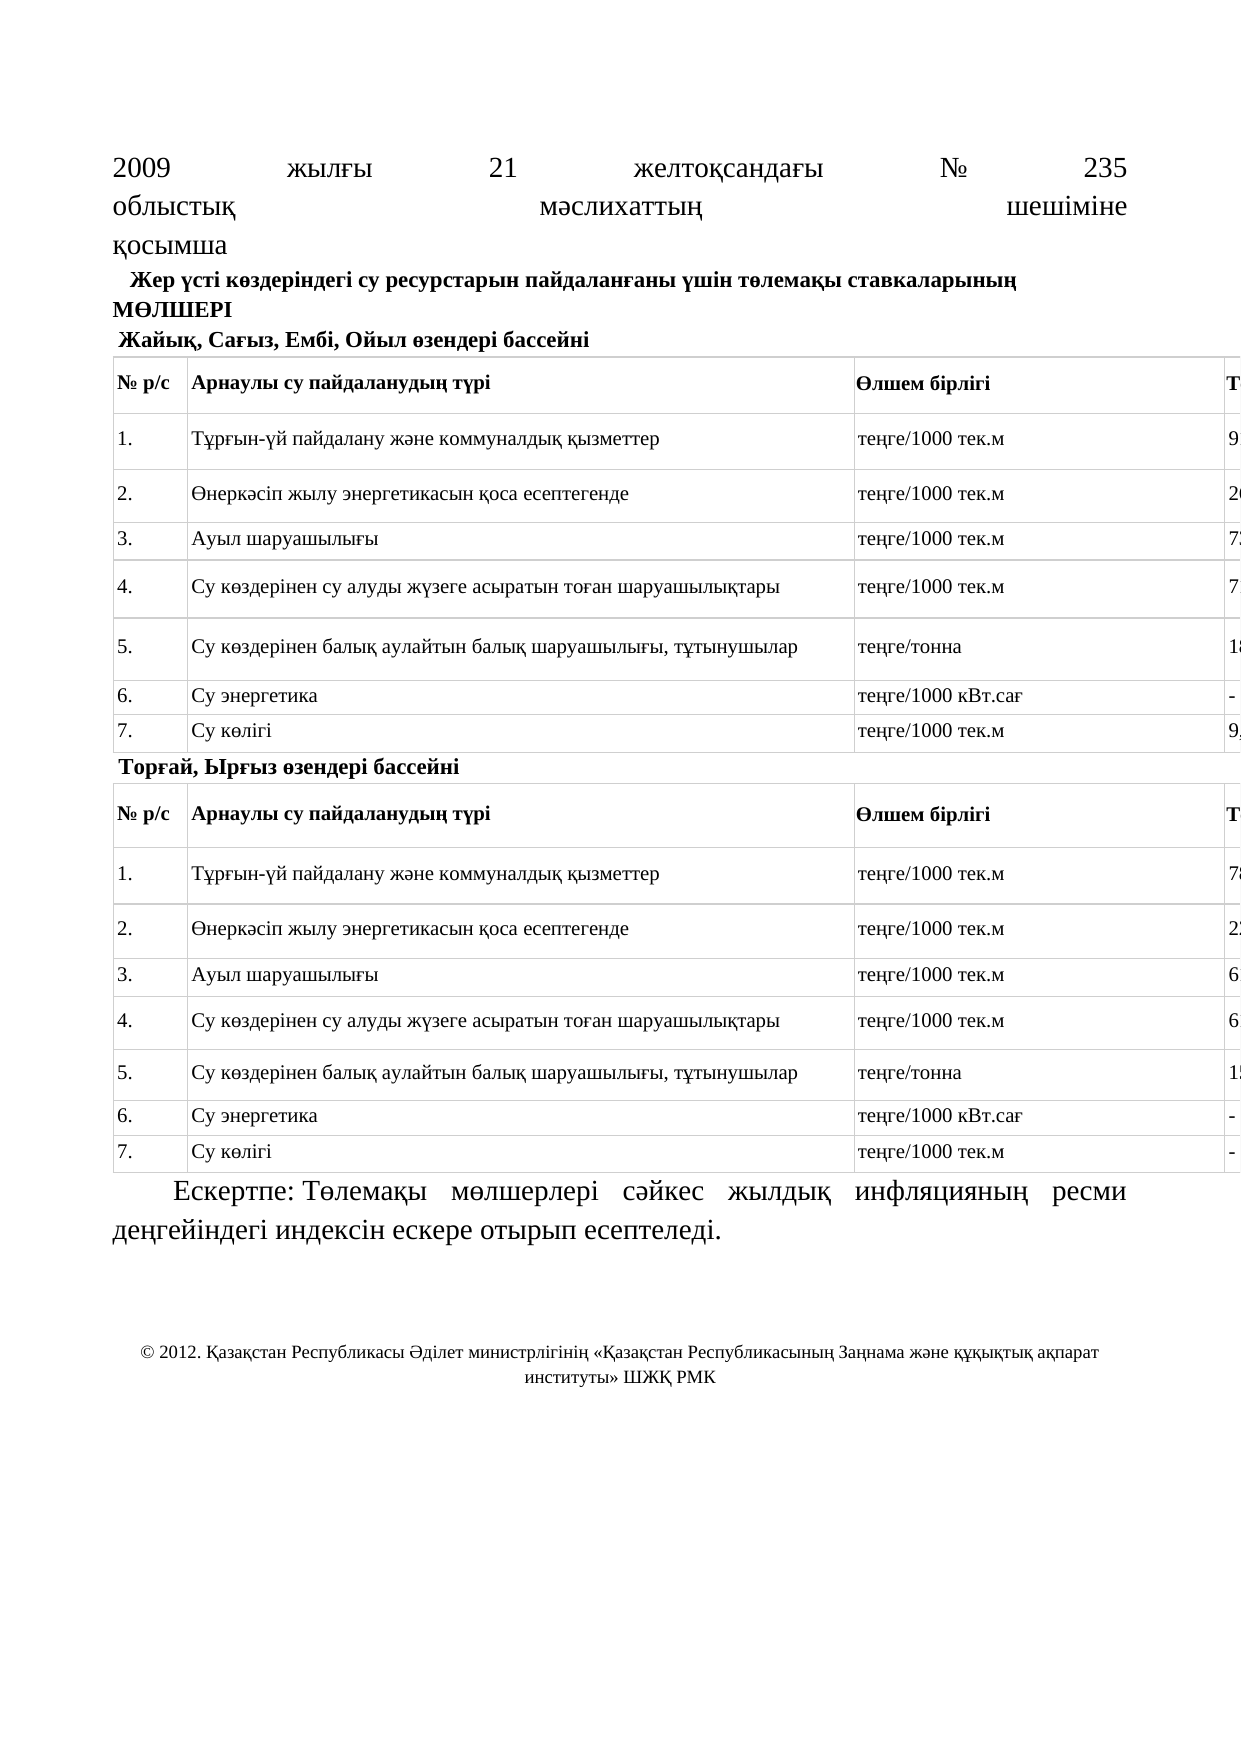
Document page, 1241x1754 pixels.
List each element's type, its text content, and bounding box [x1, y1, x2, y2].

table_header Арнаулы су пайдаланудың түрі [188, 784, 854, 847]
table_cell теңге/1000 кВт.сағ [855, 681, 1224, 714]
text Торғай, Ырғыз өзендері бассейні [112, 753, 1128, 779]
table_cell теңге/1000 тек.м [855, 414, 1224, 469]
table_cell 5. [114, 1050, 187, 1100]
table_cell Су энергетика [188, 1101, 854, 1134]
table_cell Ауыл шаруашылығы [188, 959, 854, 996]
table_cell Су көлігі [188, 715, 854, 752]
text Ескертпе: Төлемақы мөлшерлерi сәйкес жылдық инфляцияның ресми деңгейiндегi индексiн ескере отырып есептеледi. [112, 1173, 1128, 1245]
table_cell Тұрғын-үй пайдалану және коммуналдық қызметтер [188, 848, 854, 903]
table_cell 3. [114, 523, 187, 559]
table_cell 73,0 [1225, 523, 1240, 559]
table_cell теңге/1000 тек.м [855, 1136, 1224, 1172]
table_cell 1. [114, 414, 187, 469]
table_cell 1. [114, 848, 187, 903]
table_header № р/с [114, 358, 187, 412]
table_cell 186,0 [1225, 619, 1240, 680]
table_cell теңге/1000 тек.м [855, 848, 1224, 903]
table_cell Ауыл шаруашылығы [188, 523, 854, 559]
text 2009 жылғы 21 желтоқсандағы № 235 облыстық мәслихаттың шешіміне қосымша [112, 150, 1128, 261]
table_cell теңге/1000 тек.м [855, 561, 1224, 617]
table_cell Өнеркәсiп жылу энергетикасын қоса есептегенде [188, 470, 854, 522]
table_cell 61,0 [1225, 959, 1240, 996]
table_cell Тұрғын-үй пайдалану және коммуналдық қызметтер [188, 414, 854, 469]
table_header № р/с [114, 784, 187, 847]
table_header Өлшем бірлігі [855, 784, 1224, 847]
table_cell Су энергетика [188, 681, 854, 714]
table_cell 4. [114, 561, 187, 617]
table_cell теңге/тонна [855, 1050, 1224, 1100]
table_cell 91,0 [1225, 414, 1240, 469]
table_cell 6. [114, 681, 187, 714]
table_cell 5. [114, 619, 187, 680]
table_cell 7. [114, 1136, 187, 1172]
table_cell Су көздерiнен балық аулайтын балық шаруашылығы, тұтынушылар [188, 619, 854, 680]
table_cell 7. [114, 715, 187, 752]
table_cell 9,0 [1225, 715, 1240, 752]
table_cell Су көздерiнен су алуды жүзеге асыратын тоған шаруашылықтары [188, 997, 854, 1049]
table_cell теңге/1000 тек.м [855, 715, 1224, 752]
table_cell Су көлігі [188, 1136, 854, 1172]
table_header Арнаулы су пайдаланудың түрі [188, 358, 854, 412]
table_cell теңге/1000 тек.м [855, 523, 1224, 559]
text Жер үсті көздеріндегі су ресурстарын пайдаланғаны үшін төлемақы ставкаларының МӨЛШЕРІ [112, 266, 1128, 322]
table_cell 4. [114, 997, 187, 1049]
table_cell 78,0 [1225, 848, 1240, 903]
table_cell Су көздерiнен су алуды жүзеге асыратын тоған шаруашылықтары [188, 561, 854, 617]
table_cell - [1225, 681, 1240, 714]
table_cell 6. [114, 1101, 187, 1134]
table_cell - [1225, 1136, 1240, 1172]
table_cell - [1225, 1101, 1240, 1134]
text Жайық, Сағыз, Ембi, Ойыл өзендері бассейні [112, 326, 1128, 352]
table_cell теңге/1000 тек.м [855, 997, 1224, 1049]
table_cell теңге/1000 кВт.сағ [855, 1101, 1224, 1134]
table_cell 159,0 [1225, 1050, 1240, 1100]
table_cell теңге/1000 тек.м [855, 470, 1224, 522]
table_cell Өнеркәсiп жылу энергетикасын қоса есептегенде [188, 905, 854, 958]
table_cell 71,0 [1225, 561, 1240, 617]
table_cell 2. [114, 470, 187, 522]
table_cell теңге/тонна [855, 619, 1224, 680]
table_cell 2. [114, 905, 187, 958]
table_cell 61,0 [1225, 997, 1240, 1049]
text © 2012. Қазақстан Республикасы Әділет министрлігінің «Қазақстан Республикасының Заңнама және құқықтық ақпарат институты» ШЖҚ РМК [112, 1341, 1128, 1387]
table_header Өлшем бірлігі [855, 358, 1224, 412]
table_cell Су көздерiнен балық аулайтын балық шаруашылығы, тұтынушылар [188, 1050, 854, 1100]
table_cell 262,0 [1225, 470, 1240, 522]
table_cell теңге/1000 тек.м [855, 959, 1224, 996]
table_cell теңге/1000 тек.м [855, 905, 1224, 958]
table_cell 3. [114, 959, 187, 996]
table_cell 221,0 [1225, 905, 1240, 958]
